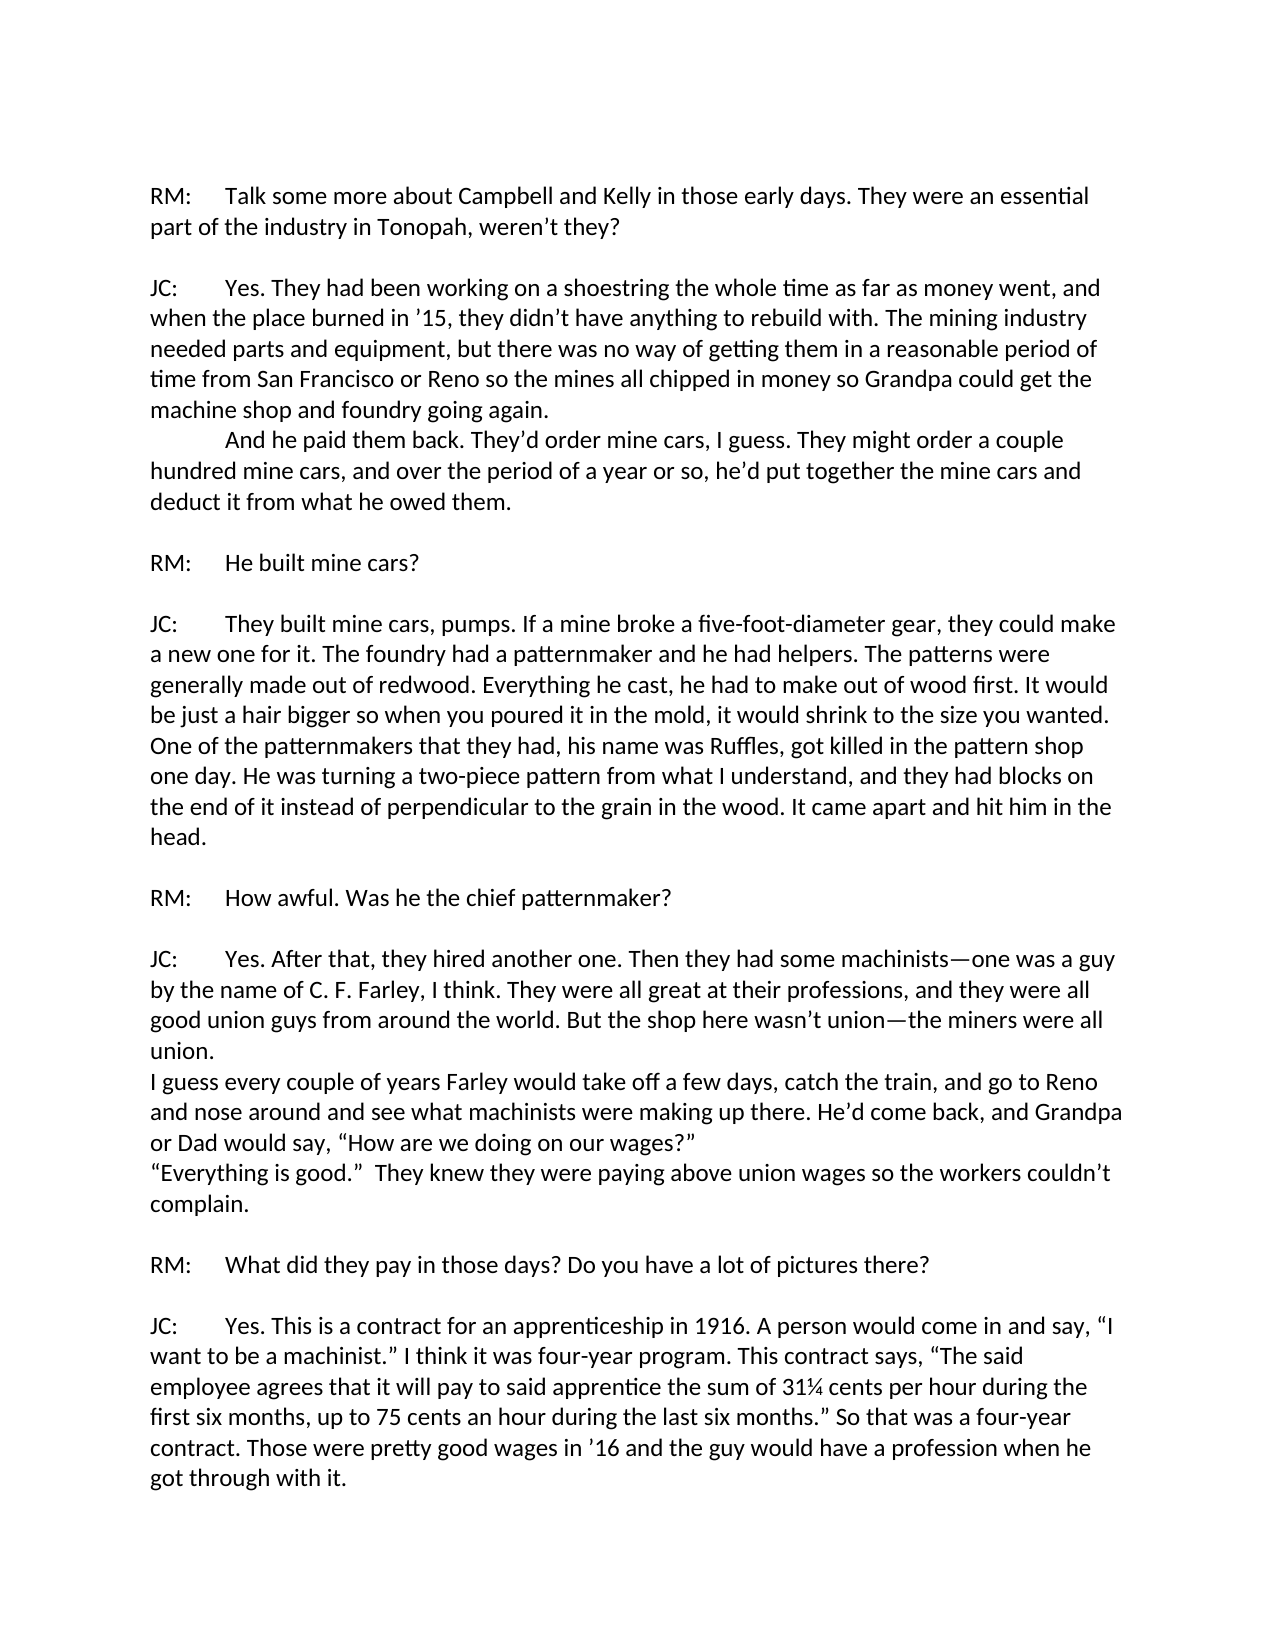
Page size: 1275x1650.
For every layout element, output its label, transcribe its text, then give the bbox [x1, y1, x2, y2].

text And he paid them back. They’d order mine cars, I guess. They might order a couple hundred mine cars, and over the period of a year or so, he’d put together the mine cars and deduct it from what he owed them. [150, 425, 1125, 516]
text JC: Yes. After that, they hired another one. Then they had some machinists—one was a guy by the name of C. F. Farley, I think. They were all great at their professions, and they were all good union guys from around the world. But the shop here wasn’t union—the miners were all union. [150, 943, 1125, 1066]
text RM: He built mine cars? [150, 547, 1125, 577]
text “Everything is good.” They knew they were paying above union wages so the workers couldn’t complain. [150, 1157, 1125, 1218]
text RM: How awful. Was he the chief patternmaker? [150, 882, 1125, 913]
text JC: They built mine cars, pumps. If a mine broke a five-foot-diameter gear, they could make a new one for it. The foundry had a patternmaker and he had helpers. The patterns were generally made out of redwood. Everything he cast, he had to make out of wood first. It would be just a hair bigger so when you poured it in the mold, it would shrink to the size you wanted. [150, 608, 1125, 730]
text RM: Talk some more about Campbell and Kelly in those early days. They were an essential part of the industry in Tonopah, weren’t they? [150, 181, 1125, 242]
text I guess every couple of years Farley would take off a few days, catch the train, and go to Reno and nose around and see what machinists were making up there. He’d come back, and Grandpa or Dad would say, “How are we doing on our wages?” [150, 1066, 1125, 1157]
text JC: Yes. They had been working on a shoestring the whole time as far as money went, and when the place burned in ’15, they didn’t have anything to rebuild with. The mining industry needed parts and equipment, but there was no way of getting them in a reasonable period of time from San Francisco or Reno so the mines all chipped in money so Grandpa could get the machine shop and foundry going again. [150, 272, 1125, 425]
text JC: Yes. This is a contract for an apprenticeship in 1916. A person would come in and say, “I want to be a machinist.” I think it was four-year program. This contract says, “The said employee agrees that it will pay to said apprentice the sum of 31¼ cents per hour during the first six months, up to 75 cents an hour during the last six months.” So that was a four-year contract. Those were pretty good wages in ’16 and the guy would have a profession when he got through with it. [150, 1310, 1125, 1493]
text RM: What did they pay in those days? Do you have a lot of pictures there? [150, 1249, 1125, 1279]
text One of the patternmakers that they had, his name was Ruffles, got killed in the pattern shop one day. He was turning a two-piece pattern from what I understand, and they had blocks on the end of it instead of perpendicular to the grain in the wood. It came apart and hit him in the head. [150, 730, 1125, 852]
